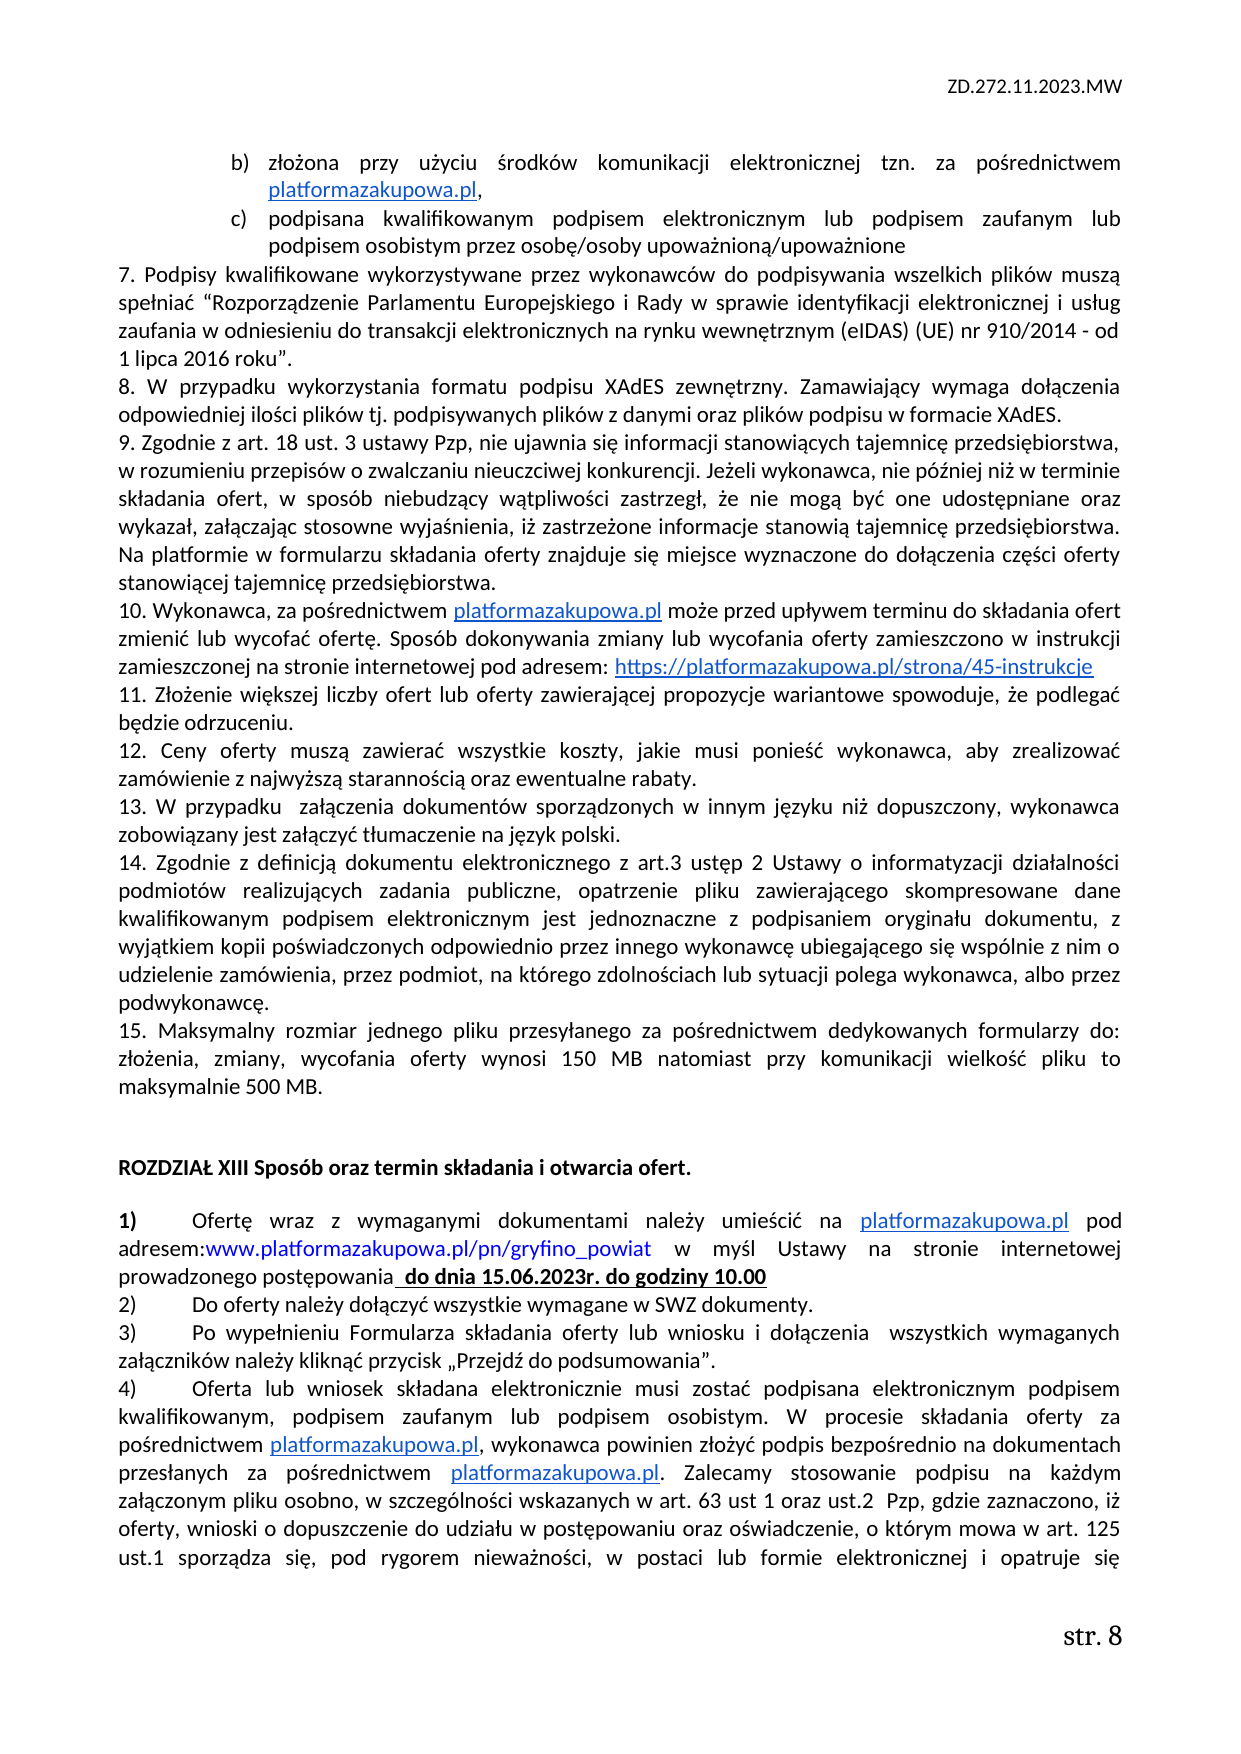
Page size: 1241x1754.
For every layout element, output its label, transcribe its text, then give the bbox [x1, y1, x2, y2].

text 11. Złożenie większej liczby ofert lub oferty zawierającej propozycje wariantowe spowoduje, że podlegać będzie odrzuceniu. [118, 680, 1122, 736]
text 10. Wykonawca, za pośrednictwem platformazakupowa.pl może przed upływem terminu do składania ofert zmienić lub wycofać ofertę. Sposób dokonywania zmiany lub wycofania oferty zamieszczono w instrukcji zamieszczonej na stronie internetowej pod adresem: https://platformazakupowa.pl/strona/45-instrukcje [118, 596, 1122, 680]
text 15. Maksymalny rozmiar jednego pliku przesyłanego za pośrednictwem dedykowanych formularzy do: złożenia, zmiany, wycofania oferty wynosi 150 MB natomiast przy komunikacji wielkość pliku to maksymalnie 500 MB. [118, 1016, 1122, 1100]
text ROZDZIAŁ XIII Sposób oraz termin składania i otwarcia ofert. [118, 1153, 1122, 1181]
text 14. Zgodnie z definicją dokumentu elektronicznego z art.3 ustęp 2 Ustawy o informatyzacji działalności podmiotów realizujących zadania publiczne, opatrzenie pliku zawierającego skompresowane dane kwalifikowanym podpisem elektronicznym jest jednoznaczne z podpisaniem oryginału dokumentu, z wyjątkiem kopii poświadczonych odpowiednio przez innego wykonawcę ubiegającego się wspólnie z nim o udzielenie zamówienia, przez podmiot, na którego zdolnościach lub sytuacji polega wykonawca, albo przez podwykonawcę. [118, 848, 1122, 1016]
text 8. W przypadku wykorzystania formatu podpisu XAdES zewnętrzny. Zamawiający wymaga dołączenia odpowiedniej ilości plików tj. podpisywanych plików z danymi oraz plików podpisu w formacie XAdES. [118, 372, 1122, 428]
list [118, 1374, 1122, 1571]
list Ofertę wraz z wymaganymi dokumentami należy umieścić na platformazakupowa.pl pod adresem:www.platformazakupowa.pl/pn/gryfino_powiat w myśl Ustawy na stronie internetowej prowadzonego postępowania do dnia 15.06.2023r. do godziny 10.00 [118, 1206, 1122, 1290]
text 13. W przypadku załączenia dokumentów sporządzonych w innym języku niż dopuszczony, wykonawca zobowiązany jest załączyć tłumaczenie na język polski. [118, 792, 1122, 848]
list podpisana kwalifikowanym podpisem elektronicznym lub podpisem zaufanym lub podpisem osobistym przez osobę/osoby upoważnioną/upoważnione [231, 204, 1122, 260]
text 7. Podpisy kwalifikowane wykorzystywane przez wykonawców do podpisywania wszelkich plików muszą spełniać “Rozporządzenie Parlamentu Europejskiego i Rady w sprawie identyfikacji elektronicznej i usług zaufania w odniesieniu do transakcji elektronicznych na rynku wewnętrznym (eIDAS) (UE) nr 910/2014 - od 1 lipca 2016 roku”. [118, 260, 1122, 372]
list Po wypełnieniu Formularza składania oferty lub wniosku i dołączenia wszystkich wymaganych załączników należy kliknąć przycisk „Przejdź do podsumowania”. [118, 1318, 1122, 1374]
text 9. Zgodnie z art. 18 ust. 3 ustawy Pzp, nie ujawnia się informacji stanowiących tajemnicę przedsiębiorstwa, w rozumieniu przepisów o zwalczaniu nieuczciwej konkurencji. Jeżeli wykonawca, nie później niż w terminie składania ofert, w sposób niebudzący wątpliwości zastrzegł, że nie mogą być one udostępniane oraz wykazał, załączając stosowne wyjaśnienia, iż zastrzeżone informacje stanowią tajemnicę przedsiębiorstwa. Na platformie w formularzu składania oferty znajduje się miejsce wyznaczone do dołączenia części oferty stanowiącej tajemnicę przedsiębiorstwa. [118, 428, 1122, 596]
list Do oferty należy dołączyć wszystkie wymagane w SWZ dokumenty. [118, 1290, 1122, 1318]
list złożona przy użyciu środków komunikacji elektronicznej tzn. za pośrednictwem platformazakupowa.pl, [231, 148, 1122, 204]
text 12. Ceny oferty muszą zawierać wszystkie koszty, jakie musi ponieść wykonawca, aby zrealizować zamówienie z najwyższą starannością oraz ewentualne rabaty. [118, 736, 1122, 792]
